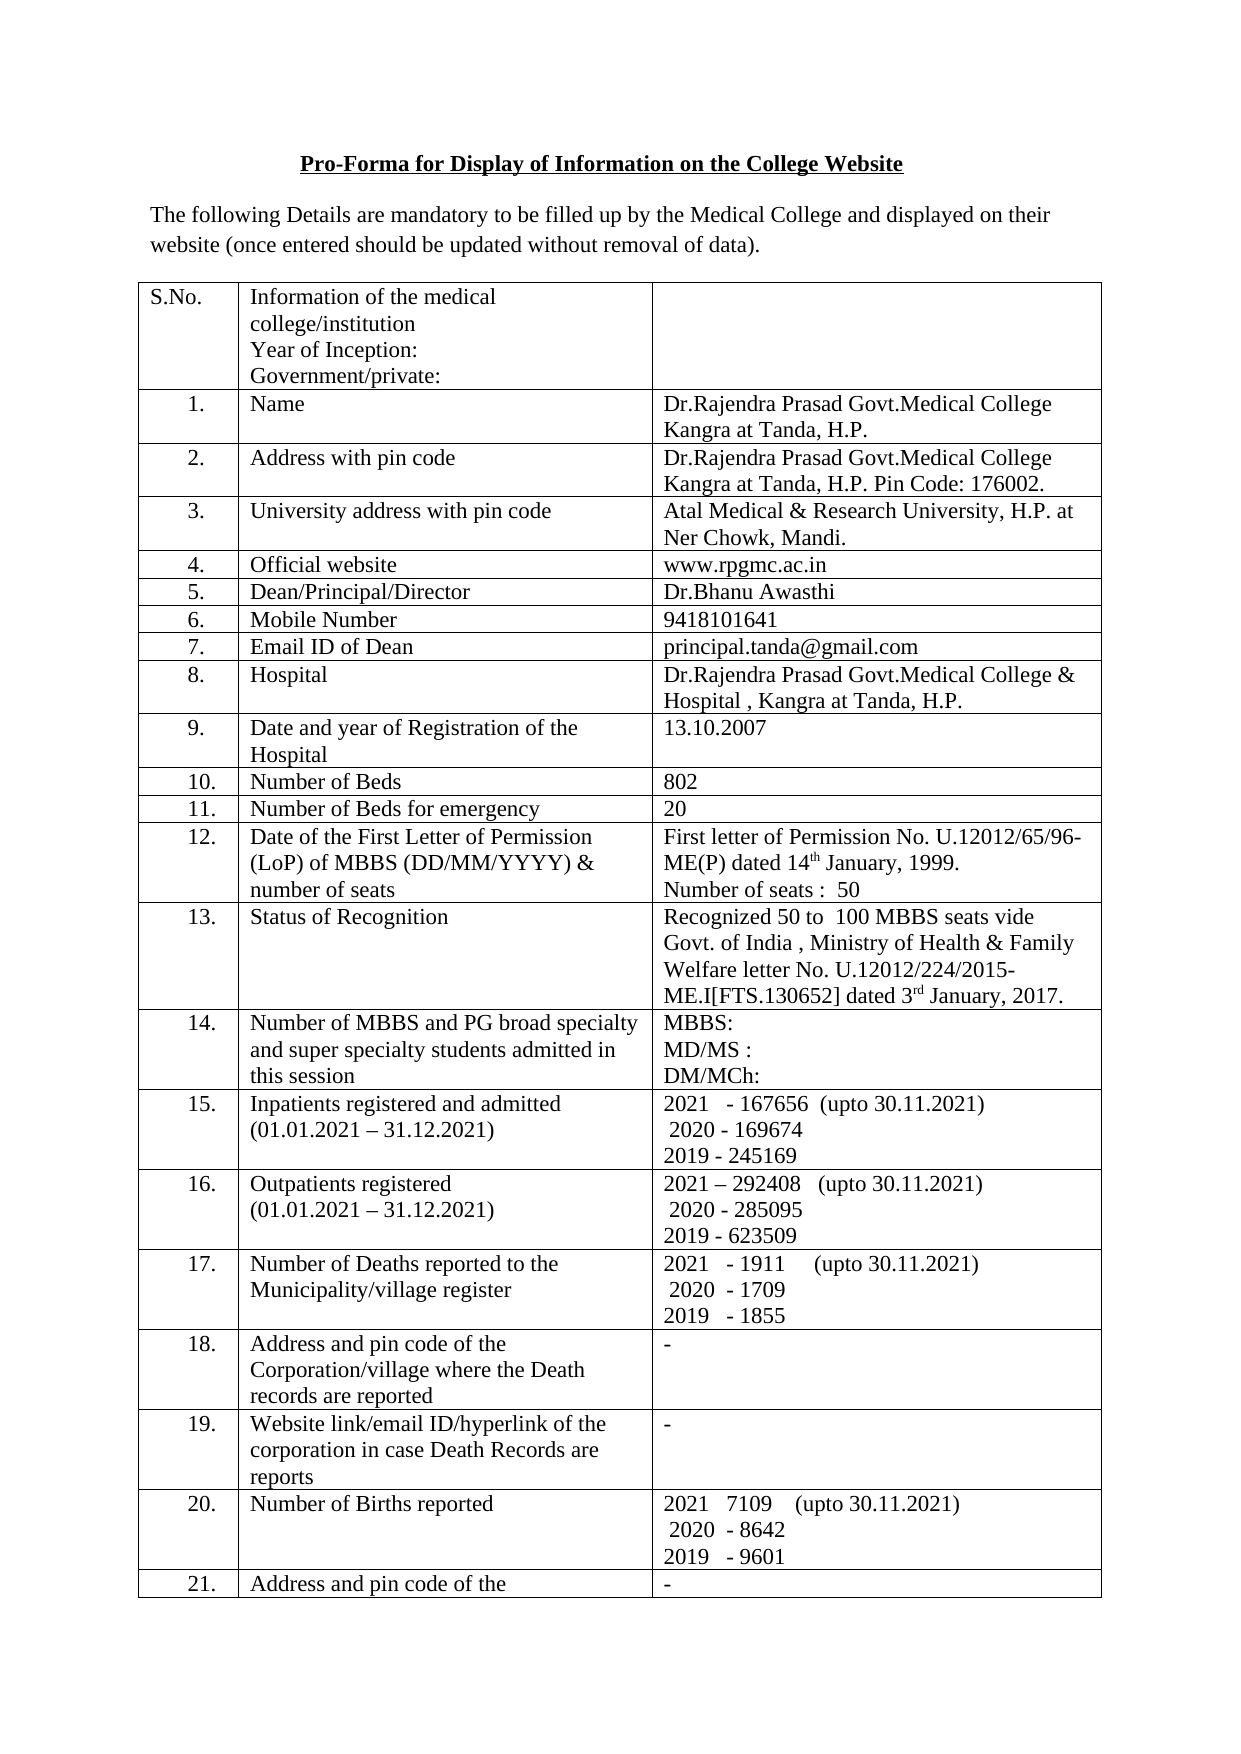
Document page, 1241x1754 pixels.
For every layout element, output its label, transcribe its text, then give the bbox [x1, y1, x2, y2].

table_cell [139, 903, 238, 1008]
table_cell [139, 661, 238, 713]
table_cell Email ID of Dean [239, 633, 652, 659]
table_cell [139, 633, 238, 659]
table_cell University address with pin code [239, 497, 652, 550]
table_cell Atal Medical & Research University, H.P. at Ner Chowk, Mandi. [653, 497, 1101, 550]
table_cell - [653, 1410, 1101, 1489]
table_cell Address and pin code of the Corporation/village where the Death records are reported [239, 1330, 652, 1409]
table_cell MBBS: MD/MS : DM/MCh: [653, 1010, 1101, 1088]
table_cell [139, 1570, 238, 1597]
table_cell 802 [653, 768, 1101, 794]
table_cell 2021 - 1911 (upto 30.11.2021) 2020 - 1709 2019 - 1855 [653, 1250, 1101, 1329]
table_cell Number of Deaths reported to the Municipality/village register [239, 1250, 652, 1329]
table_cell [139, 390, 238, 442]
table_cell [139, 823, 238, 902]
table_cell Dean/Principal/Director [239, 579, 652, 605]
table_cell 2021 – 292408 (upto 30.11.2021) 2020 - 285095 2019 - 623509 [653, 1170, 1101, 1249]
table_cell [139, 606, 238, 632]
text The following Details are mandatory to be filled up by the Medical College and displayed on their website (once entered should be updated without removal of data). [150, 201, 1090, 258]
table_cell [139, 1410, 238, 1489]
table_cell Dr.Rajendra Prasad Govt.Medical College Kangra at Tanda, H.P. Pin Code: 176002. [653, 444, 1101, 496]
table_cell Inpatients registered and admitted (01.01.2021 – 31.12.2021) [239, 1090, 652, 1169]
table_cell Number of MBBS and PG broad specialty and super specialty students admitted in this session [239, 1010, 652, 1088]
table_cell Status of Recognition [239, 903, 652, 1008]
table_cell Hospital [239, 661, 652, 713]
table_cell Outpatients registered (01.01.2021 – 31.12.2021) [239, 1170, 652, 1249]
table_cell First letter of Permission No. U.12012/65/96-ME(P) dated 14th January, 1999. Number of seats : 50 [653, 823, 1101, 902]
table_cell Number of Beds for emergency [239, 796, 652, 822]
table_cell [139, 1250, 238, 1329]
table_cell 2021 - 167656 (upto 30.11.2021) 2020 - 169674 2019 - 245169 [653, 1090, 1101, 1169]
table_cell [139, 551, 238, 577]
text Pro-Forma for Display of Information on the College Website [150, 150, 1090, 176]
table_cell Address with pin code [239, 444, 652, 496]
table_cell Mobile Number [239, 606, 652, 632]
table_header [653, 283, 1101, 389]
table_cell Number of Beds [239, 768, 652, 794]
table_cell www.rpgmc.ac.in [653, 551, 1101, 577]
table_cell [139, 796, 238, 822]
table_cell [139, 1010, 238, 1088]
table_cell - [653, 1570, 1101, 1597]
table_cell 13.10.2007 [653, 714, 1101, 767]
table_cell [139, 1490, 238, 1569]
table_cell [139, 1330, 238, 1409]
table_header S.No. [139, 283, 238, 389]
table_cell Name [239, 390, 652, 442]
table_cell Dr.Rajendra Prasad Govt.Medical College & Hospital , Kangra at Tanda, H.P. [653, 661, 1101, 713]
table_cell [139, 714, 238, 767]
table_cell principal.tanda@gmail.com [653, 633, 1101, 659]
table_cell Dr.Rajendra Prasad Govt.Medical College Kangra at Tanda, H.P. [653, 390, 1101, 442]
table_cell Date and year of Registration of the Hospital [239, 714, 652, 767]
table_cell [139, 579, 238, 605]
table_cell [139, 768, 238, 794]
table_cell [139, 444, 238, 496]
table_cell Date of the First Letter of Permission (LoP) of MBBS (DD/MM/YYYY) & number of seats [239, 823, 652, 902]
table_cell 9418101641 [653, 606, 1101, 632]
table_cell [139, 1090, 238, 1169]
table_cell Recognized 50 to 100 MBBS seats vide Govt. of India , Ministry of Health & Family Welfare letter No. U.12012/224/2015-ME.I[FTS.130652] dated 3rd January, 2017. [653, 903, 1101, 1008]
table_cell Number of Births reported [239, 1490, 652, 1569]
table_cell Official website [239, 551, 652, 577]
table_cell - [653, 1330, 1101, 1409]
table_cell [139, 497, 238, 550]
table_header Information of the medical college/institution Year of Inception: Government/private: [239, 283, 652, 389]
table_cell 20 [653, 796, 1101, 822]
table_cell 2021 7109 (upto 30.11.2021) 2020 - 8642 2019 - 9601 [653, 1490, 1101, 1569]
table_cell Dr.Bhanu Awasthi [653, 579, 1101, 605]
table_cell Website link/email ID/hyperlink of the corporation in case Death Records are reports [239, 1410, 652, 1489]
table_cell [139, 1170, 238, 1249]
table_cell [239, 1570, 652, 1597]
